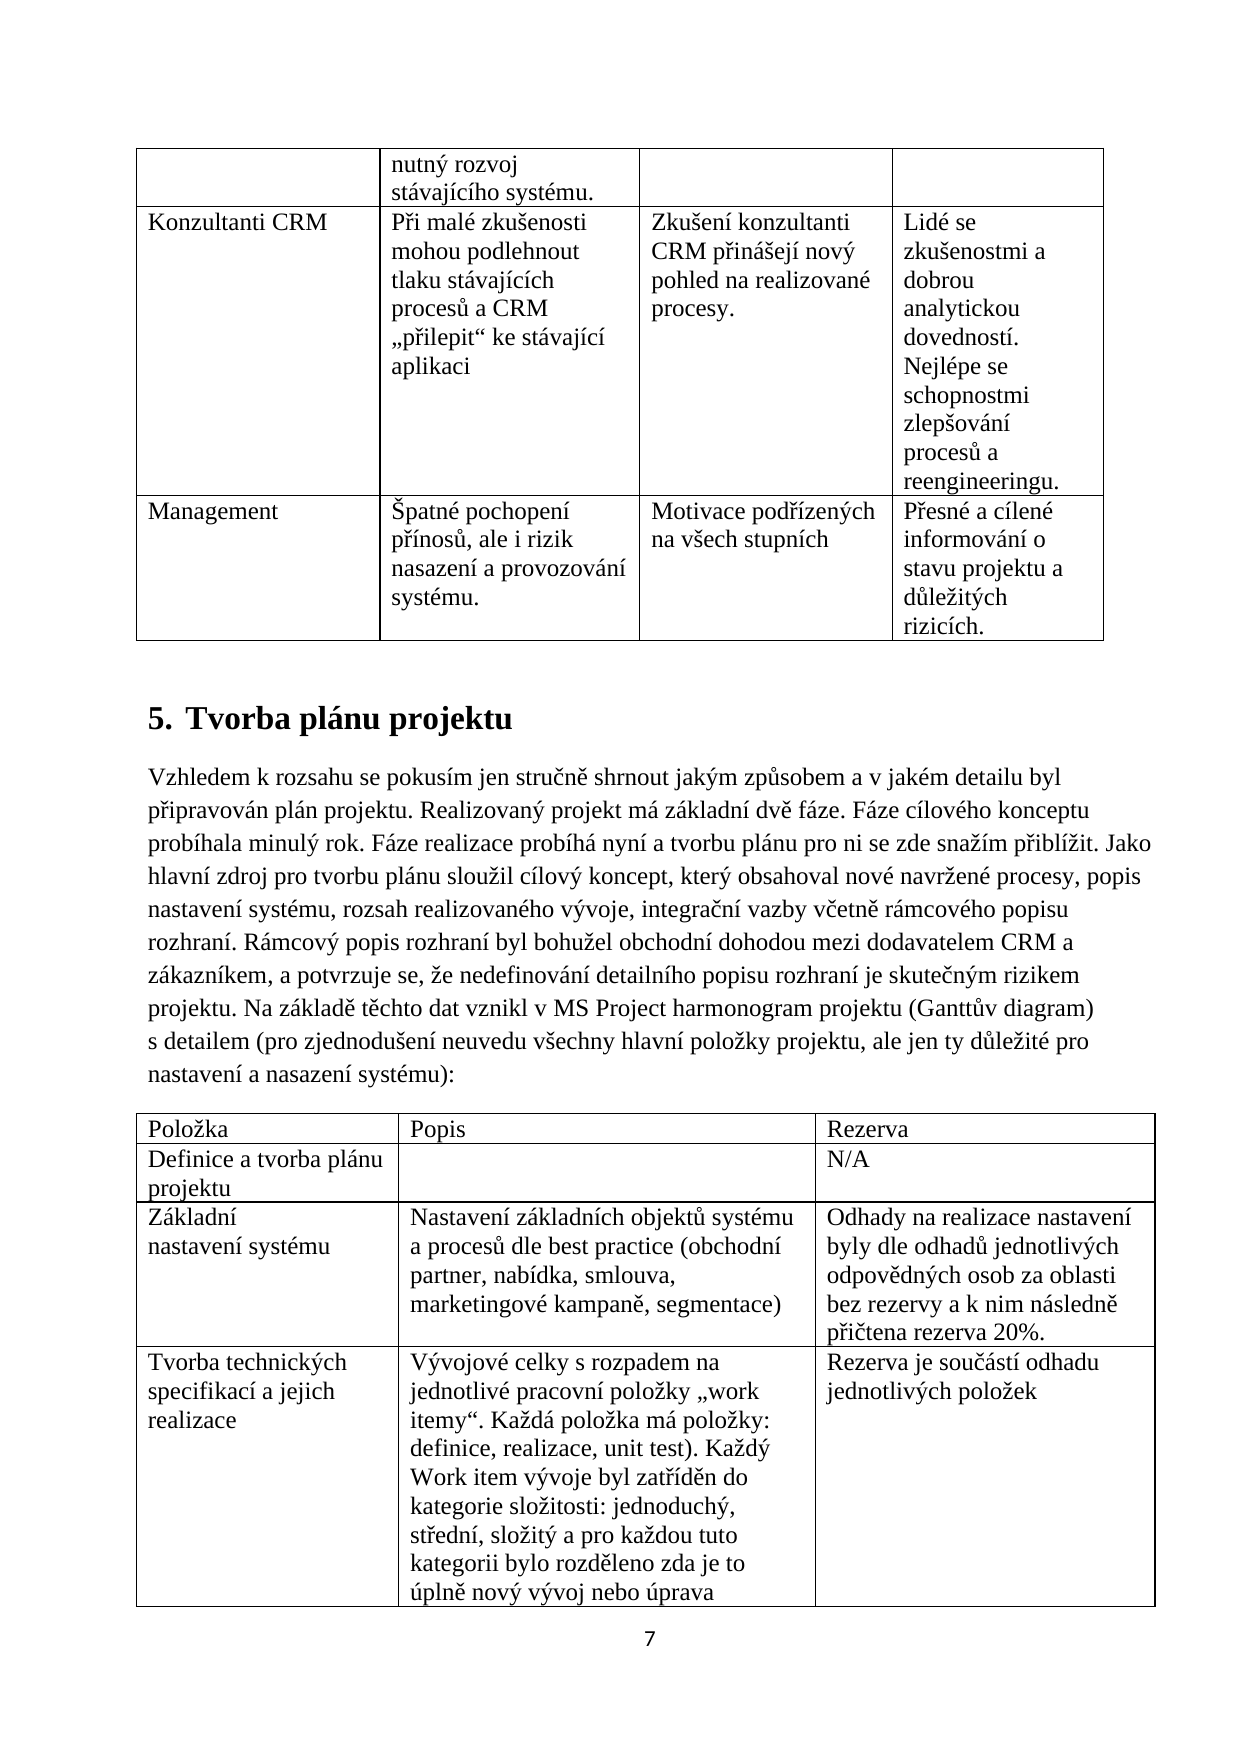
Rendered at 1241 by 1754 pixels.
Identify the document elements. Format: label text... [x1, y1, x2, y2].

table_header Položka [137, 1114, 398, 1143]
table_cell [381, 149, 639, 206]
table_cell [640, 149, 892, 206]
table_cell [399, 1347, 815, 1606]
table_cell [893, 149, 1103, 206]
table_cell [399, 1144, 815, 1201]
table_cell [816, 1347, 1154, 1606]
table_cell Špatné pochopení přínosů, ale i rizik nasazení a provozování systému. [381, 496, 639, 639]
table_cell Motivace podřízených na všech stupních [640, 496, 892, 639]
table_cell Definice a tvorba plánu projektu [137, 1144, 398, 1201]
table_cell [137, 1347, 398, 1606]
table_cell Zkušení konzultanti CRM přinášejí nový pohled na realizované procesy. [640, 207, 892, 495]
table_cell Základní nastavení systému [137, 1203, 398, 1346]
table_cell Přesné a cílené informování o stavu projektu a důležitých rizicích. [893, 496, 1103, 639]
table_cell Odhady na realizace nastavení byly dle odhadů jednotlivých odpovědných osob za oblasti bez rezervy a k nim následně přičtena rezerva 20%. [816, 1203, 1154, 1346]
table_cell Při malé zkušenosti mohou podlehnout tlaku stávajících procesů a CRM „přilepit“ ke stávající aplikaci [381, 207, 639, 495]
text Vzhledem k rozsahu se pokusím jen stručně shrnout jakým způsobem a v jakém detailu byl připravován plán projektu. Realizovaný projekt má základní dvě fáze. Fáze cílového konceptu probíhala minulý rok. Fáze realizace probíhá nyní a tvorbu plánu pro ni se zde snažím přiblížit. Jako hlavní zdroj pro tvorbu plánu sloužil cílový koncept, který obsahoval nové navržené procesy, popis nastavení systému, rozsah realizovaného vývoje, integrační vazby včetně rámcového popisu rozhraní. Rámcový popis rozhraní byl bohužel obchodní dohodou mezi dodavatelem CRM a zákazníkem, a potvrzuje se, že nedefinování detailního popisu rozhraní je skutečným rizikem projektu. Na základě těchto dat vznikl v MS Project harmonogram projektu (Ganttův diagram) s detailem (pro zjednodušení neuvedu všechny hlavní položky projektu, ale jen ty důležité pro nastavení a nasazení systému): [148, 762, 1152, 1088]
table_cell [137, 149, 379, 206]
table_cell Lidé se zkušenostmi a dobrou analytickou dovedností. Nejlépe se schopnostmi zlepšování procesů a reengineeringu. [893, 207, 1103, 495]
table_header Popis [399, 1114, 815, 1143]
table_cell Nastavení základních objektů systému a procesů dle best practice (obchodní partner, nabídka, smlouva, marketingové kampaně, segmentace) [399, 1203, 815, 1346]
table_cell Management [137, 496, 379, 639]
table_header Rezerva [816, 1114, 1154, 1143]
subtitle Tvorba plánu projektu [148, 699, 1152, 737]
table_cell Konzultanti CRM [137, 207, 379, 495]
table_cell N/A [816, 1144, 1154, 1201]
